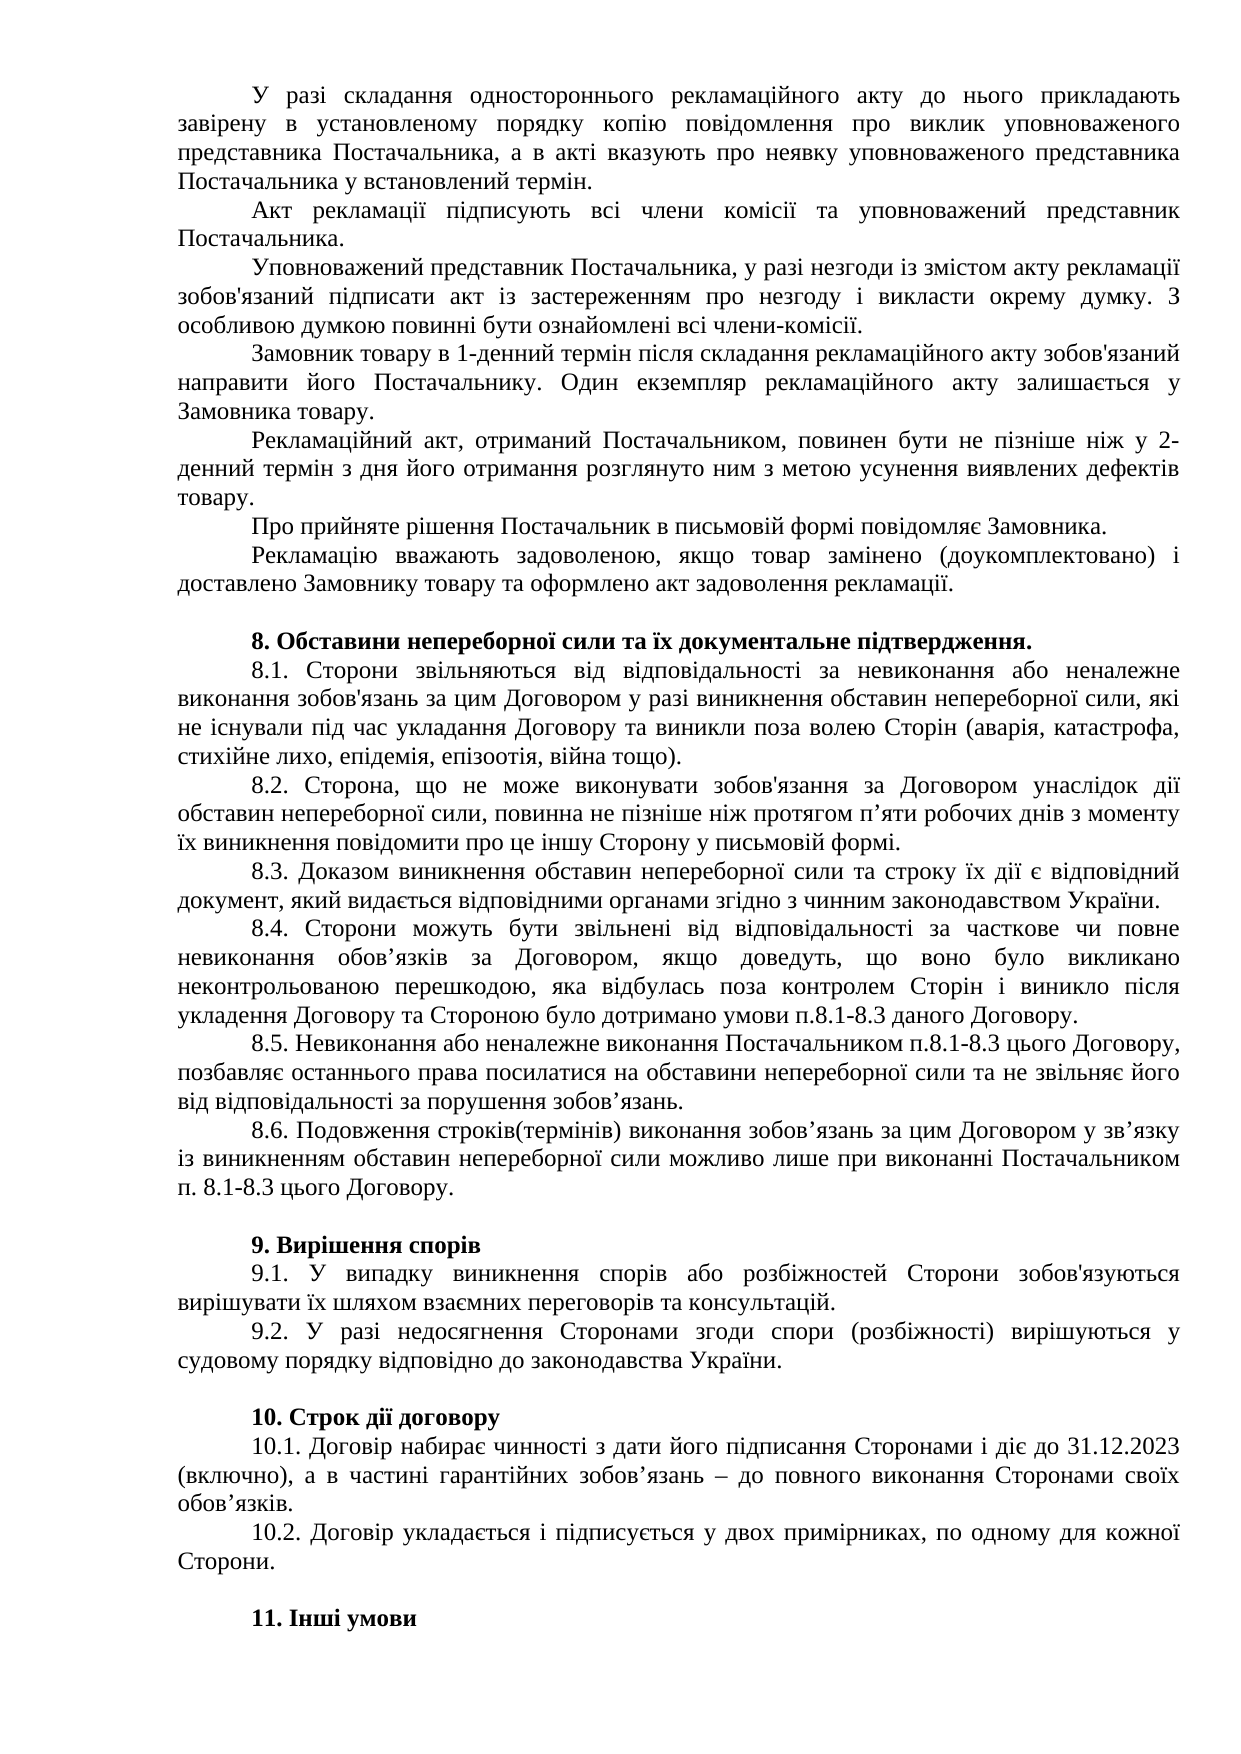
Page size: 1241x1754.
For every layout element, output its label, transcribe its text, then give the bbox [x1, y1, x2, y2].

text Уповноважений представник Постачальника, у разі незгоди із змістом акту рекламації зобов'язаний підписати акт із застереженням про незгоду і викласти окрему думку. З особливою думкою повинні бути ознайомлені всі члени-комісії. [177, 252, 1181, 338]
text 10.2. Договір укладається і підписується у двох примірниках, по одному для кожної Сторони. [177, 1517, 1181, 1575]
text 8. Обставини непереборної сили та їх документальне підтвердження. [177, 626, 1181, 655]
text 8.2. Сторона, що не може виконувати зобов'язання за Договором унаслідок дії обставин непереборної сили, повинна не пізніше ніж протягом п’яти робочих днів з моменту їх виникнення повідомити про це іншу Сторону у письмовій формі. [177, 770, 1181, 856]
text 8.5. Невиконання або неналежне виконання Постачальником п.8.1-8.3 цього Договору, позбавляє останнього права посилатися на обставини непереборної сили та не звільняє його від відповідальності за порушення зобов’язань. [177, 1028, 1181, 1115]
text 11. Інші умови [177, 1603, 1181, 1632]
text Акт рекламації підписують всі члени комісії та уповноважений представник Постачальника. [177, 195, 1181, 252]
text 9. Вирішення спорів [177, 1230, 1181, 1258]
text Рекламацію вважають задоволеною, якщо товар замінено (доукомплектовано) і доставлено Замовнику товару та оформлено акт задоволення рекламації. [177, 540, 1181, 597]
text Замовник товару в 1-денний термін після складання рекламаційного акту зобов'язаний направити його Постачальнику. Один екземпляр рекламаційного акту залишається у Замовника товару. [177, 338, 1181, 425]
text Рекламаційний акт, отриманий Постачальником, повинен бути не пізніше ніж у 2-денний термін з дня його отримання розглянуто ним з метою усунення виявлених дефектів товару. [177, 425, 1181, 511]
text 8.4. Сторони можуть бути звільнені від відповідальності за часткове чи повне невиконання обов’язків за Договором, якщо доведуть, що воно було викликано неконтрольованою перешкодою, яка відбулась поза контролем Сторін і виникло після укладення Договору та Стороною було дотримано умови п.8.1-8.3 даного Договору. [177, 913, 1181, 1028]
text 8.1. Сторони звільняються від відповідальності за невиконання або неналежне виконання зобов'язань за цим Договором у разі виникнення обставин непереборної сили, які не існували під час укладання Договору та виникли поза волею Сторін (аварія, катастрофа, стихійне лихо, епідемія, епізоотія, війна тощо). [177, 655, 1181, 770]
text 9.2. У разі недосягнення Сторонами згоди спори (розбіжності) вирішуються у судовому порядку відповідно до законодавства України. [177, 1316, 1181, 1373]
text 10. Строк дії договору [177, 1402, 1181, 1431]
text Про прийняте рішення Постачальник в письмовій формі повідомляє Замовника. [177, 511, 1181, 540]
text 10.1. Договір набирає чинності з дати його підписання Сторонами і діє до 31.12.2023 (включно), а в частині гарантійних зобов’язань – до повного виконання Сторонами своїх обов’язків. [177, 1431, 1181, 1517]
text 9.1. У випадку виникнення спорів або розбіжностей Сторони зобов'язуються вирішувати їх шляхом взаємних переговорів та консультацій. [177, 1258, 1181, 1316]
text 8.3. Доказом виникнення обставин непереборної сили та строку їх дії є відповідний документ, який видається відповідними органами згідно з чинним законодавством України. [177, 856, 1181, 913]
text 8.6. Подовження строків(термінів) виконання зобов’язань за цим Договором у зв’язку із виникненням обставин непереборної сили можливо лише при виконанні Постачальником п. 8.1-8.3 цього Договору. [177, 1115, 1181, 1201]
text У разі складання одностороннього рекламаційного акту до нього прикладають завірену в установленому порядку копію повідомлення про виклик уповноваженого представника Постачальника, а в акті вказують про неявку уповноваженого представника Постачальника у встановлений термін. [177, 80, 1181, 195]
